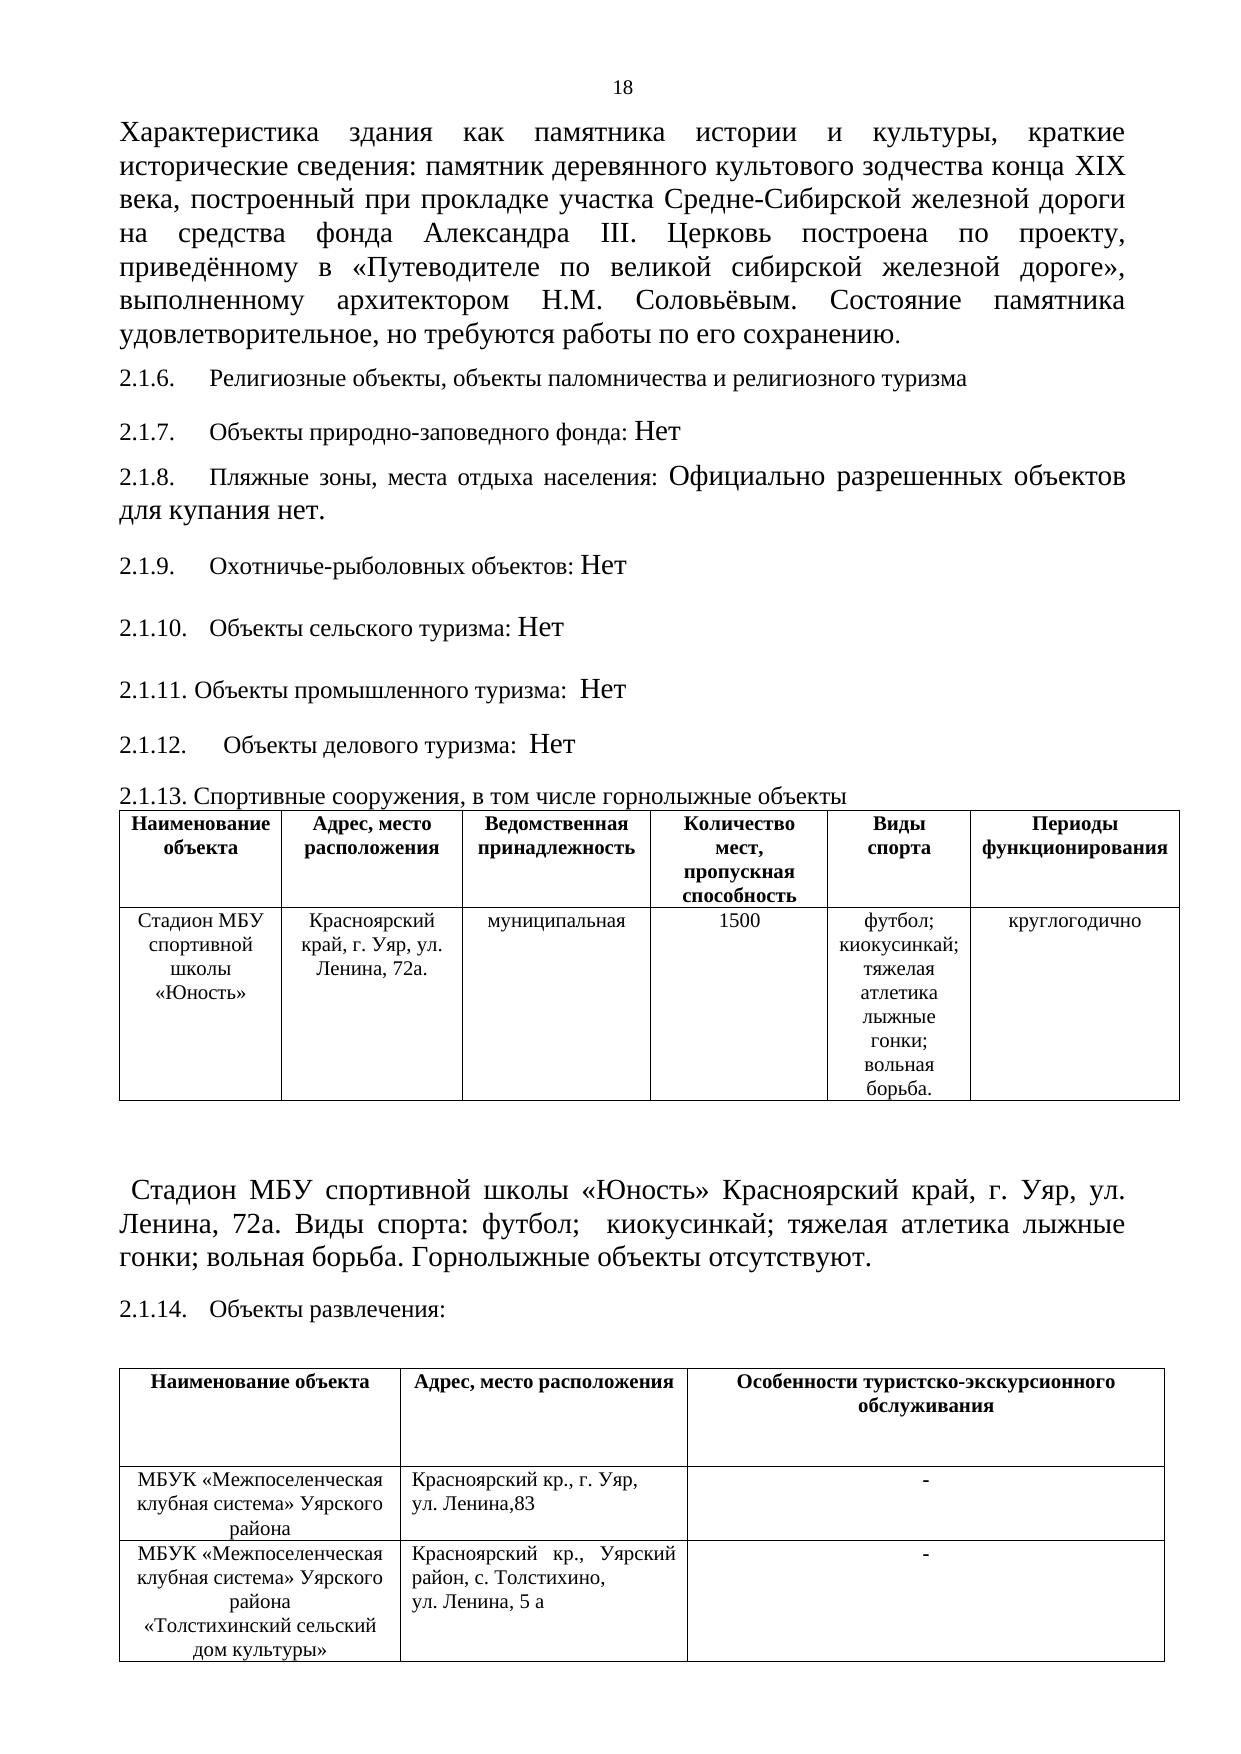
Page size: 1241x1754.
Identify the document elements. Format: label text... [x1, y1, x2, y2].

table_header Адрес, место расположения [282, 811, 462, 907]
table_cell - [688, 1467, 1164, 1539]
text 2.1.9. Охотничье-рыболовных объектов: Нет [119, 547, 1126, 581]
table_header Адрес, место расположения [401, 1369, 687, 1466]
table_cell Красноярский край, г. Уяр, ул. Ленина, 72а. [282, 908, 462, 1100]
table_header Количество мест, пропускная способность [651, 811, 827, 907]
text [119, 114, 1126, 349]
table_header Наименование объекта [120, 811, 281, 907]
text 2.1.7. Объекты природно-заповедного фонда: Нет [119, 413, 1126, 447]
text Стадион МБУ спортивной школы «Юность» Красноярский край, г. Уяр, ул. Ленина, 72а. Виды спорта: футбол; киокусинкай; тяжелая атлетика лыжные гонки; вольная борьба. Горнолыжные объекты отсутствуют. [119, 1172, 1126, 1273]
text 2.1.14. Объекты развлечения: [119, 1294, 1126, 1323]
text 2.1.11. Объекты промышленного туризма: Нет [119, 672, 1126, 705]
table_header Особенности туристско-экскурсионного обслуживания [688, 1369, 1164, 1466]
table_header Периоды функционирования [971, 811, 1179, 907]
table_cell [401, 1541, 687, 1661]
text 2.1.12. Объекты делового туризма: Нет [119, 726, 1126, 760]
table_cell Красноярский кр., г. Уяр, ул. Ленина,83 [401, 1467, 687, 1539]
table_cell Стадион МБУ спортивной школы «Юность» [120, 908, 281, 1100]
table_header Наименование объекта [120, 1369, 400, 1466]
text 2.1.6. Религиозные объекты, объекты паломничества и религиозного туризма [119, 363, 1126, 392]
table_cell круглогодично [971, 908, 1179, 1100]
table_cell 1500 [651, 908, 827, 1100]
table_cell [120, 1541, 400, 1661]
text 2.1.10. Объекты сельского туризма: Нет [119, 609, 1126, 643]
table_cell - [688, 1541, 1164, 1661]
table_cell МБУК «Межпоселенческая клубная система» Уярского района [120, 1467, 400, 1539]
table_cell футбол; киокусинкай; тяжелая атлетика лыжные гонки; вольная борьба. [828, 908, 970, 1100]
text 2.1.13. Спортивные сооружения, в том числе горнолыжные объекты [119, 781, 1126, 809]
table_header Ведомственная принадлежность [463, 811, 650, 907]
text 2.1.8. Пляжные зоны, места отдыха населения: Официально разрешенных объектов для купания нет. [119, 458, 1126, 526]
table_cell муниципальная [463, 908, 650, 1100]
table_header Виды спорта [828, 811, 970, 907]
